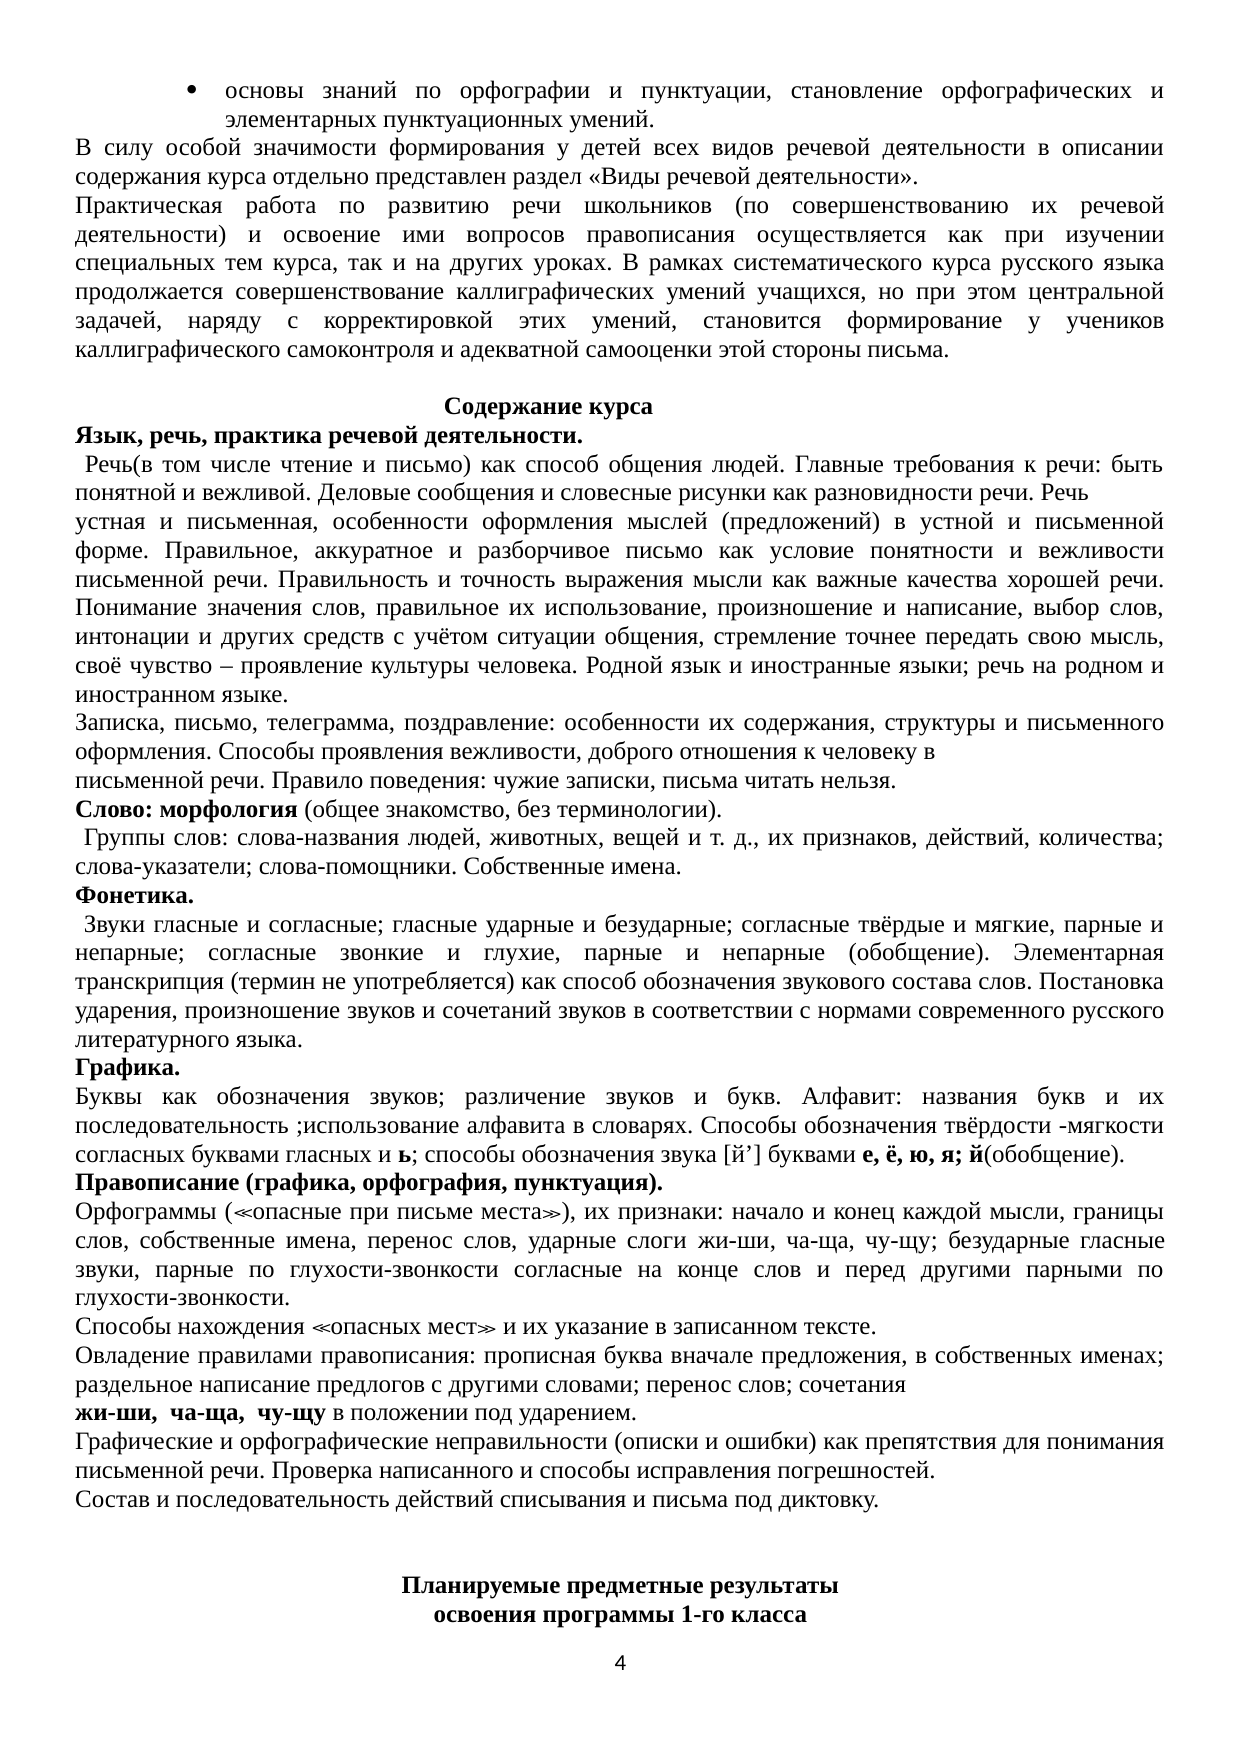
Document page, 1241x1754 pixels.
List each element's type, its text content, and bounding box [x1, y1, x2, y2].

text Состав и последовательность действий списывания и письма под диктовку. [75, 1484, 1165, 1512]
text Практическая работа по развитию речи школьников (по совершенствованию их речевой деятельности) и освоение ими вопросов правописания осуществляется как при изучении специальных тем курса, так и на других уроках. В рамках систематического курса русского языка продолжается совершенствование каллиграфических умений учащихся, но при этом центральной задачей, наряду с корректировкой этих умений, становится формирование у учеников каллиграфического самоконтроля и адекватной самооценки этой стороны письма. [75, 190, 1165, 362]
text Фонетика. [75, 880, 1165, 909]
text Правописание (графика, орфография, пунктуация). [75, 1167, 1165, 1196]
text В силу особой значимости формирования у детей всех видов речевой деятельности в описании содержания курса отдельно представлен раздел «Виды речевой деятельности». [75, 132, 1165, 190]
text письменной речи. Правило поведения: чужие записки, письма читать нельзя. [75, 765, 1165, 794]
text устная и письменная, особенности оформления мыслей (предложений) в устной и письменной форме. Правильное, аккуратное и разборчивое письмо как условие понятности и вежливости письменной речи. Правильность и точность выражения мысли как важные качества хорошей речи. Понимание значения слов, правильное их использование, произношение и написание, выбор слов, интонации и других средств с учётом ситуации общения, стремление точнее передать свою мысль, своё чувство – проявление культуры человека. Родной язык и иностранные языки; речь на родном и иностранном языке. [75, 506, 1165, 707]
text Графические и орфографические неправильности (описки и ошибки) как препятствия для понимания письменной речи. Проверка написанного и способы исправления погрешностей. [75, 1426, 1165, 1484]
text Речь(в том числе чтение и письмо) как способ общения людей. Главные требования к речи: быть понятной и вежливой. Деловые сообщения и словесные рисунки как разновидности речи. Речь [75, 449, 1165, 506]
text Звуки гласные и согласные; гласные ударные и безударные; согласные твёрдые и мягкие, парные и непарные; согласные звонкие и глухие, парные и непарные (обобщение). Элементарная транскрипция (термин не употребляется) как способ обозначения звукового состава слов. Постановка ударения, произношение звуков и сочетаний звуков в соответствии с нормами современного русского литературного языка. [75, 909, 1165, 1052]
text Планируемые предметные результаты [75, 1570, 1165, 1599]
text Слово: морфология (общее знакомство, без терминологии). [75, 794, 1165, 822]
text Язык, речь, практика речевой деятельности. [75, 420, 1165, 449]
text Содержание курса [370, 391, 1165, 420]
text Записка, письмо, телеграмма, поздравление: особенности их содержания, структуры и письменного оформления. Способы проявления вежливости, доброго отношения к человеку в [75, 707, 1165, 765]
text Способы нахождения ≪опасных мест≫ и их указание в записанном тексте. [75, 1311, 1165, 1340]
text освоения программы 1-го класса [75, 1599, 1165, 1627]
text жи-ши, ча-ща, чу-щу в положении под ударением. [75, 1397, 1165, 1426]
text Орфограммы (≪опасные при письме места≫), их признаки: начало и конец каждой мысли, границы слов, собственные имена, перенос слов, ударные слоги жи-ши, ча-ща, чу-щу; безударные гласные звуки, парные по глухости-звонкости согласные на конце слов и перед другими парными по глухости-звонкости. [75, 1196, 1165, 1311]
text Группы слов: слова-названия людей, животных, вещей и т. д., их признаков, действий, количества; слова-указатели; слова-помощники. Собственные имена. [75, 822, 1165, 880]
text Овладение правилами правописания: прописная буква вначале предложения, в собственных именах; раздельное написание предлогов с другими словами; перенос слов; сочетания [75, 1340, 1165, 1397]
list основы знаний по орфографии и пунктуации, становление орфографических и элементарных пунктуационных умений. [187, 75, 1165, 132]
text Графика. [75, 1052, 1165, 1081]
text Буквы как обозначения звуков; различение звуков и букв. Алфавит: названия букв и их последовательность ;использование алфавита в словарях. Способы обозначения твёрдости -мягкости согласных буквами гласных и ь; способы обозначения звука [й’] буквами е, ё, ю, я; й(обобщение). [75, 1081, 1165, 1167]
